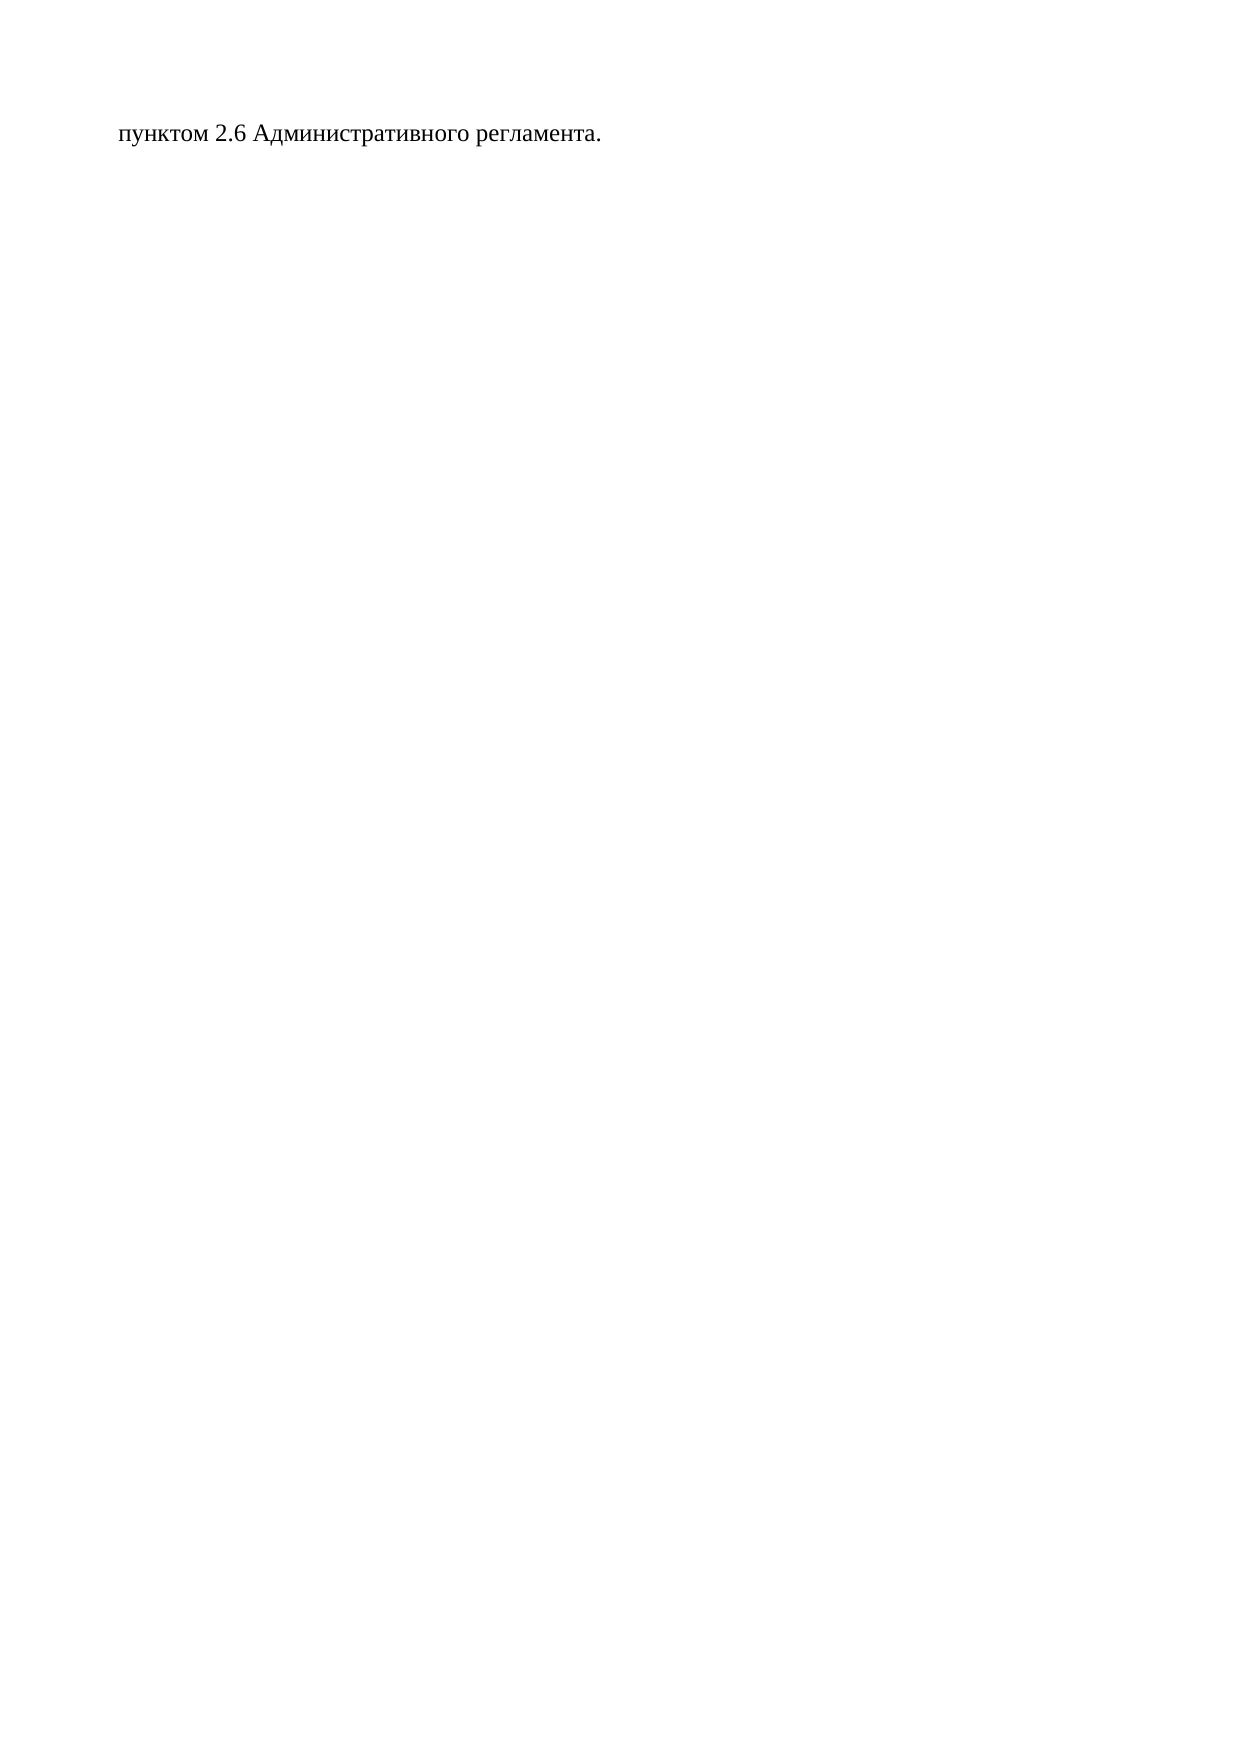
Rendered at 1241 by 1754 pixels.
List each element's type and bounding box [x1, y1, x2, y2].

text [118, 118, 1167, 147]
